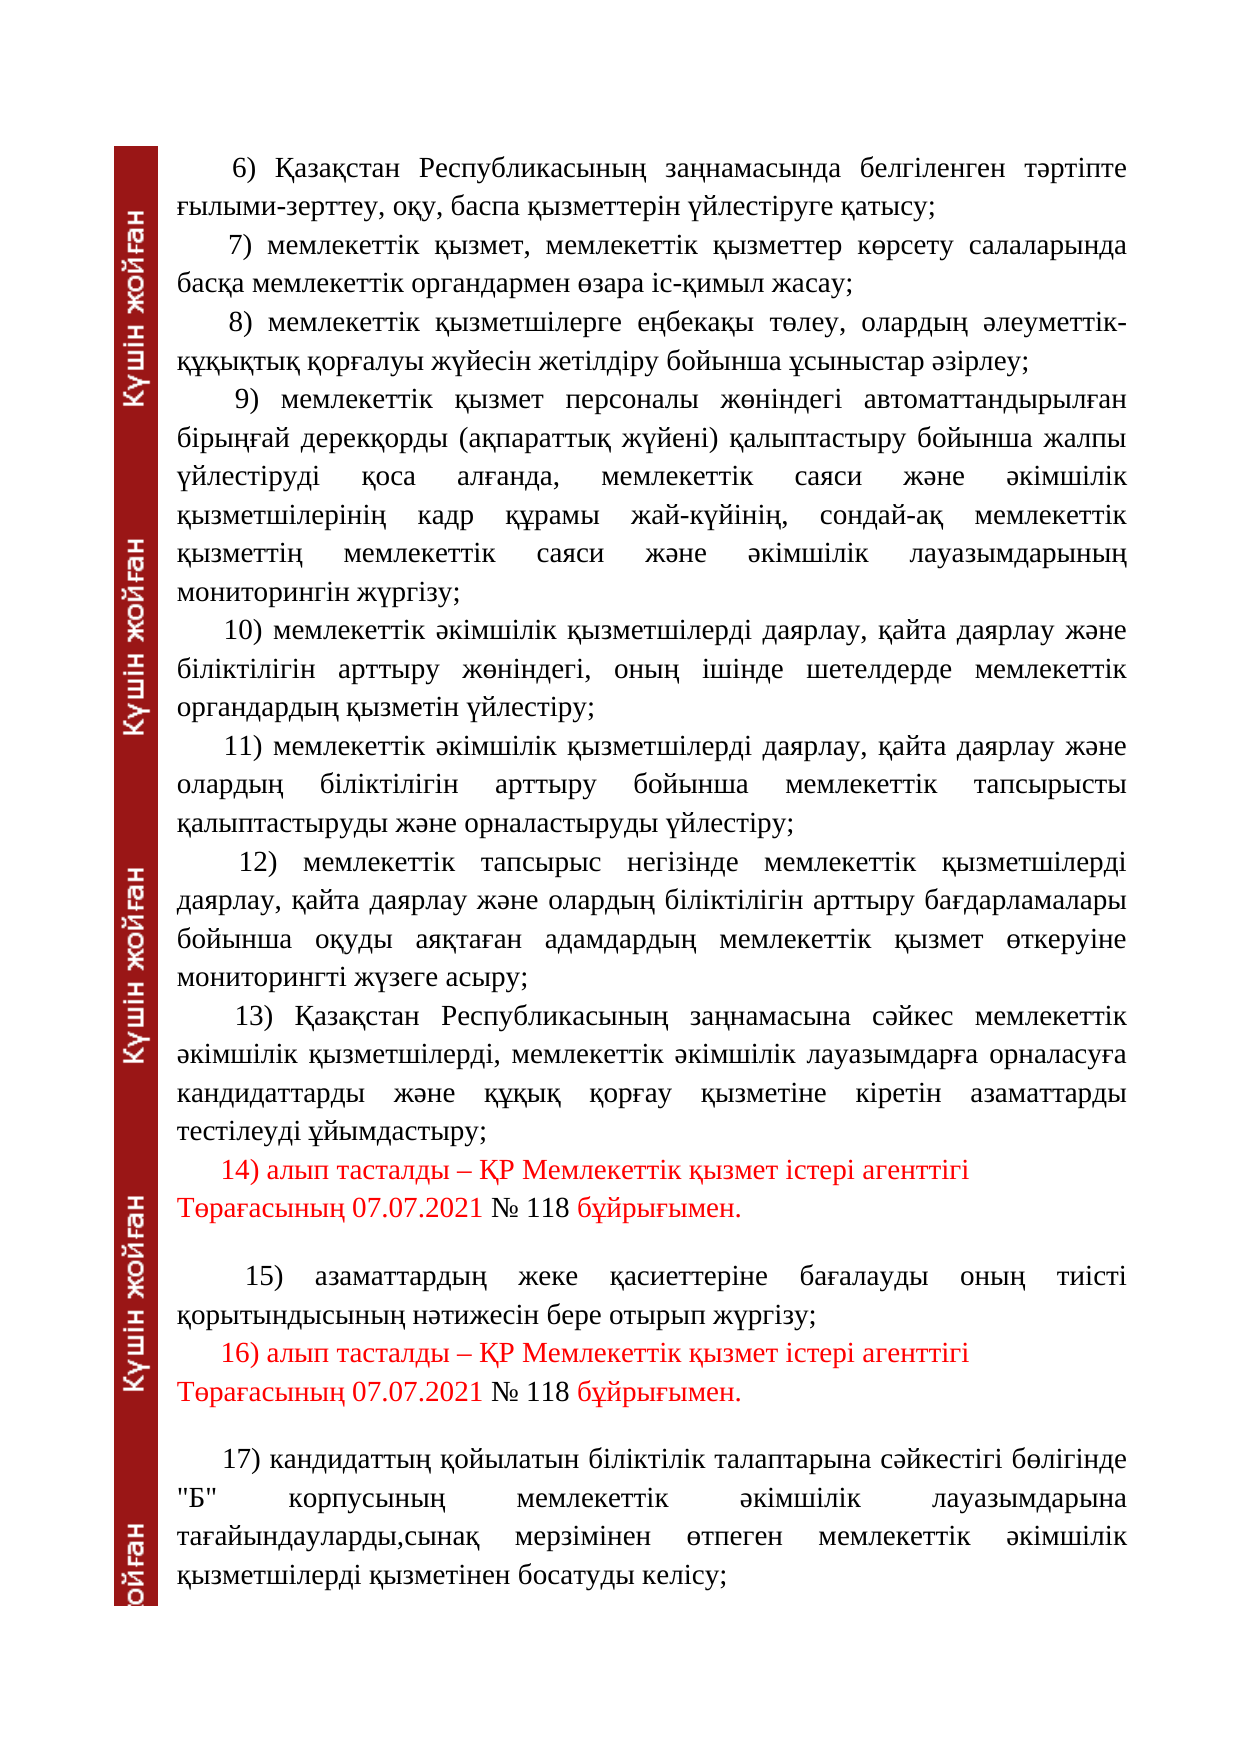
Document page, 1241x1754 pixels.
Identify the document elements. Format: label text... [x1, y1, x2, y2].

text 14) алып тасталды – ҚР Мемлекеттік қызмет істері агенттігі Төрағасының 07.07.2021 № 118 бұйрығымен. [112, 1152, 1128, 1254]
picture [114, 607, 158, 612]
text 15) азаматтардың жеке қасиеттеріне бағалауды оның тиісті қорытындысының нәтижесін бере отырып жүргізу; [112, 1258, 1128, 1330]
text 16) алып тасталды – ҚР Мемлекеттік қызмет істері агенттігі Төрағасының 07.07.2021 № 118 бұйрығымен. [112, 1335, 1128, 1438]
text 13) Қазақстан Республикасының заңнамасына сәйкес мемлекеттік әкімшілік қызметшілерді, мемлекеттік әкімшілік лауазымдарға орналасуға кандидаттарды және құқық қорғау қызметіне кіретін азаматтарды тестілеуді ұйымдастыру; [112, 998, 1128, 1147]
picture [114, 993, 158, 998]
text 7) мемлекеттік қызмет, мемлекеттік қызметтер көрсету салаларында басқа мемлекеттік органдармен өзара іс-қимыл жасау; [112, 227, 1128, 299]
picture [114, 299, 158, 304]
text 17) кандидаттың қойылатын біліктілік талаптарына сәйкестігі бөлігінде "Б" корпусының мемлекеттік әкімшілік лауазымдарына тағайындауларды,сынақ мерзімінен өтпеген мемлекеттік әкімшілік қызметшілерді қызметінен босатуды келісу; [112, 1441, 1128, 1591]
picture [114, 1330, 158, 1335]
text 6) Қазақстан Республикасының заңнамасында белгіленген тәртіпте ғылыми-зерттеу, оқу, баспа қызметтерін үйлестіруге қатысу; [112, 150, 1128, 222]
picture [114, 1254, 158, 1258]
text 12) мемлекеттік тапсырыс негізінде мемлекеттік қызметшілерді даярлау, қайта даярлау және олардың біліктілігін арттыру бағдарламалары бойынша оқуды аяқтаған адамдардың мемлекеттік қызмет өткеруіне мониторингті жүзеге асыру; [112, 844, 1128, 993]
text 10) мемлекеттік әкімшілік қызметшілерді даярлау, қайта даярлау және біліктілігін арттыру жөніндегі, оның ішінде шетелдерде мемлекеттік органдардың қызметін үйлестіру; [112, 612, 1128, 723]
text 8) мемлекеттік қызметшілерге еңбекақы төлеу, олардың әлеуметтік-құқықтық қорғалуы жүйесін жетілдіру бойынша ұсыныстар әзірлеу; [112, 304, 1128, 376]
text 11) мемлекеттік әкімшілік қызметшілерді даярлау, қайта даярлау және олардың біліктілігін арттыру бойынша мемлекеттік тапсырысты қалыптастыруды және орналастыруды үйлестіру; [112, 728, 1128, 839]
text 9) мемлекеттік қызмет персоналы жөніндегі автоматтандырылған бірыңғай дерекқорды (ақпараттық жүйені) қалыптастыру бойынша жалпы үйлестіруді қоса алғанда, мемлекеттік саяси және әкімшілік қызметшілерінің кадр құрамы жай-күйінің, сондай-ақ мемлекеттік қызметтің мемлекеттік саяси және әкімшілік лауазымдарының мониторингін жүргізу; [112, 381, 1128, 607]
picture [114, 1147, 158, 1152]
picture [114, 146, 158, 150]
picture [114, 839, 158, 844]
picture [114, 376, 158, 381]
picture [114, 222, 158, 227]
picture [114, 723, 158, 728]
picture [114, 1591, 158, 1606]
